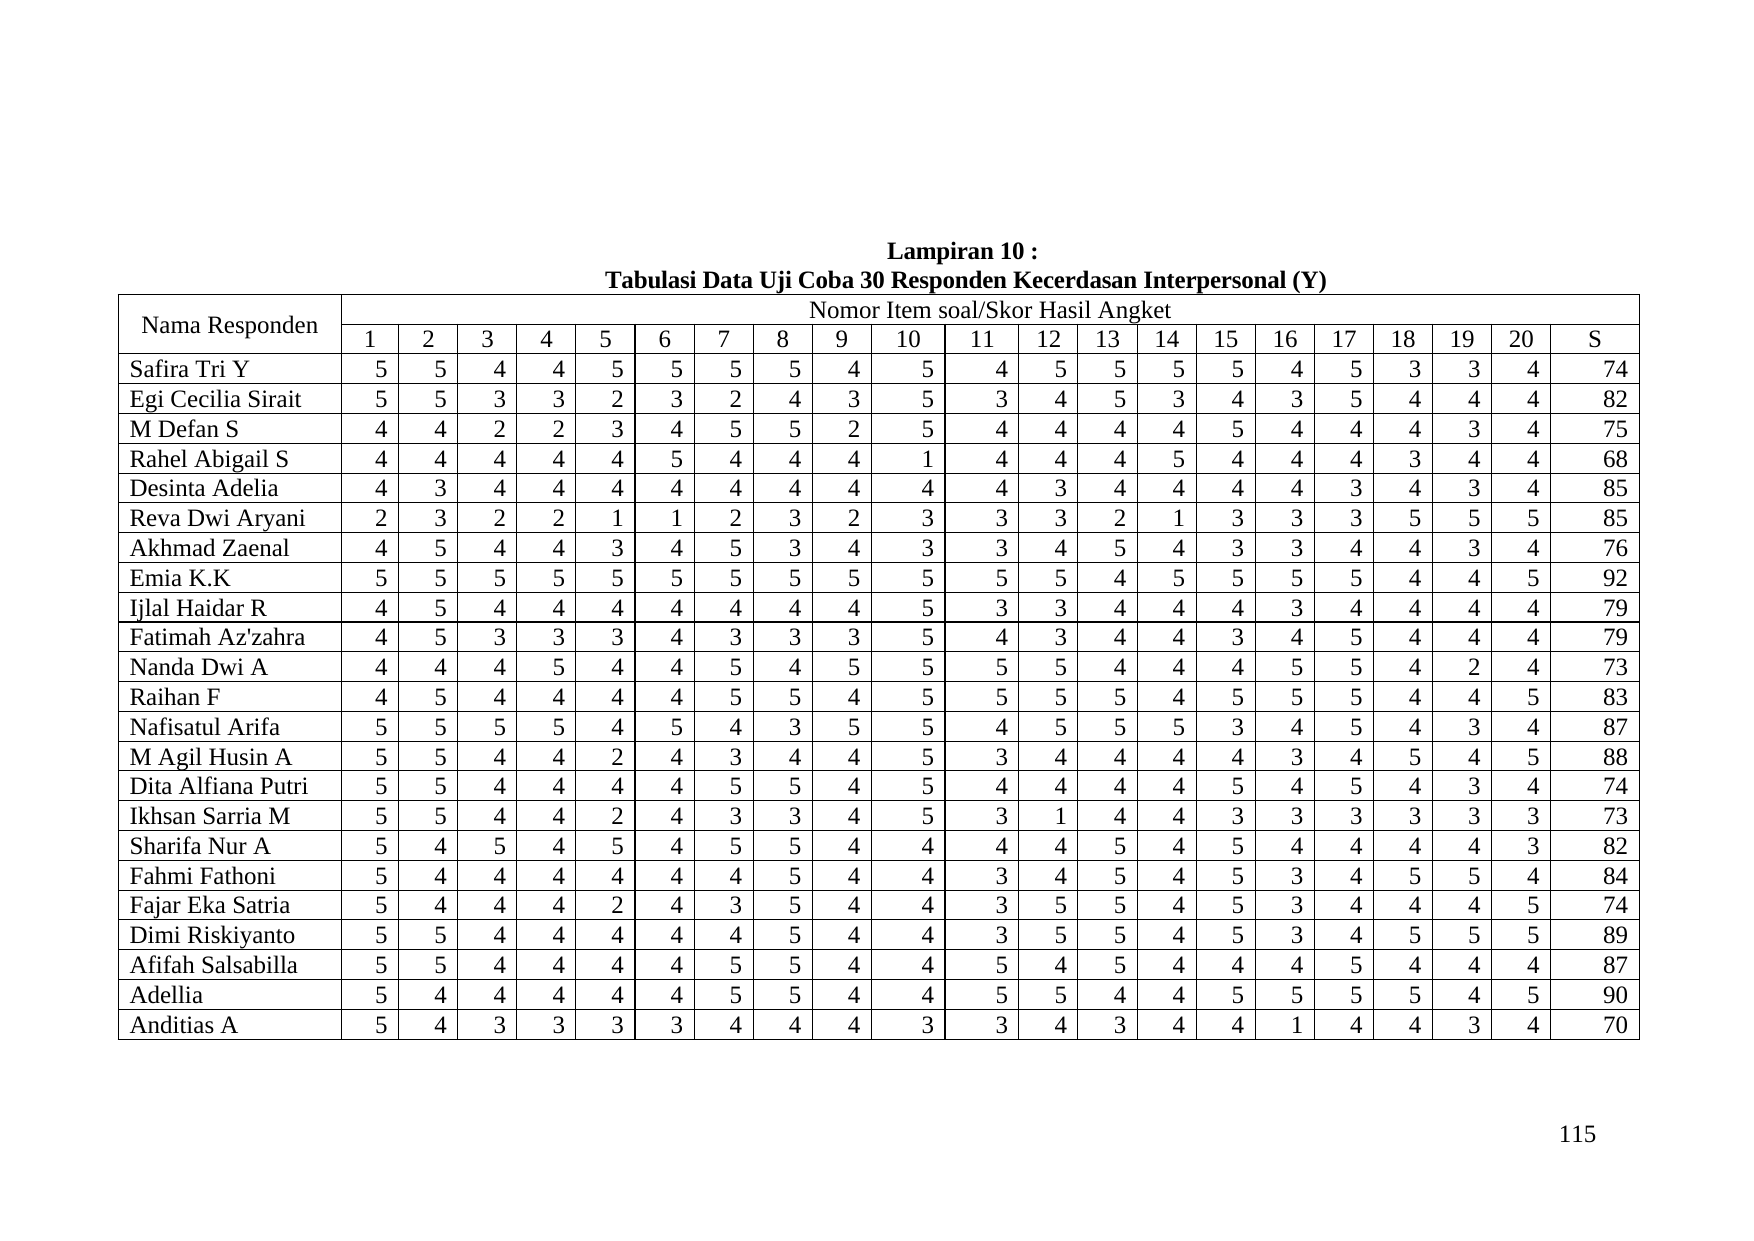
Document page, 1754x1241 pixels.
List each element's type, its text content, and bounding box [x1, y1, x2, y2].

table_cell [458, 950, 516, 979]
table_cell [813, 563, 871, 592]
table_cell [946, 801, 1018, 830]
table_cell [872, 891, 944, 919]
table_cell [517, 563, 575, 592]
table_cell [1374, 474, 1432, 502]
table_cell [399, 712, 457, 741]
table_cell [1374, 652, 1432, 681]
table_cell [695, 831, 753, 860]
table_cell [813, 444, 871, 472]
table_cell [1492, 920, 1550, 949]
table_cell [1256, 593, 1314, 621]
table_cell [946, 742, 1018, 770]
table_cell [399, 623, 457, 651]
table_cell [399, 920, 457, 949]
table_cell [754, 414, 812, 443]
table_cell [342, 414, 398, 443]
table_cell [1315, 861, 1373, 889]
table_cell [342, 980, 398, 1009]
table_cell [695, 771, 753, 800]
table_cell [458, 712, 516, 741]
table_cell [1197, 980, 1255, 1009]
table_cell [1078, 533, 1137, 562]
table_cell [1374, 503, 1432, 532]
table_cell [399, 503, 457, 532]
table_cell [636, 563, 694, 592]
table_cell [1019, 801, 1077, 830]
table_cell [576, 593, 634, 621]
table_cell 4 [517, 325, 575, 353]
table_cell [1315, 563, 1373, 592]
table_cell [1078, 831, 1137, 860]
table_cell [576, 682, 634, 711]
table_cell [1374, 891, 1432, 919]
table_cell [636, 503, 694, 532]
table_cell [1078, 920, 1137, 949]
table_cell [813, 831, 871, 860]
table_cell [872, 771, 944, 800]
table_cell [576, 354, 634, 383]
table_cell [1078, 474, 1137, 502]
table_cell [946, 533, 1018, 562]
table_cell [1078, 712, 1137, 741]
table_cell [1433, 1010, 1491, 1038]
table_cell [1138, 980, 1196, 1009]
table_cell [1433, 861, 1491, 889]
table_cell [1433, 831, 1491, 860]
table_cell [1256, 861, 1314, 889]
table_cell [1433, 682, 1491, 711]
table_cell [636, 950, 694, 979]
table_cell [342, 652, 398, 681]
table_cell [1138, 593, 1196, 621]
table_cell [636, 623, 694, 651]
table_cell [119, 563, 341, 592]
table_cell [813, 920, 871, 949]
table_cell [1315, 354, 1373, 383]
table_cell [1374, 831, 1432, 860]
table_cell 6 [636, 325, 694, 353]
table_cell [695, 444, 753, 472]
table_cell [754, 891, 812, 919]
table_cell 2 [399, 325, 457, 353]
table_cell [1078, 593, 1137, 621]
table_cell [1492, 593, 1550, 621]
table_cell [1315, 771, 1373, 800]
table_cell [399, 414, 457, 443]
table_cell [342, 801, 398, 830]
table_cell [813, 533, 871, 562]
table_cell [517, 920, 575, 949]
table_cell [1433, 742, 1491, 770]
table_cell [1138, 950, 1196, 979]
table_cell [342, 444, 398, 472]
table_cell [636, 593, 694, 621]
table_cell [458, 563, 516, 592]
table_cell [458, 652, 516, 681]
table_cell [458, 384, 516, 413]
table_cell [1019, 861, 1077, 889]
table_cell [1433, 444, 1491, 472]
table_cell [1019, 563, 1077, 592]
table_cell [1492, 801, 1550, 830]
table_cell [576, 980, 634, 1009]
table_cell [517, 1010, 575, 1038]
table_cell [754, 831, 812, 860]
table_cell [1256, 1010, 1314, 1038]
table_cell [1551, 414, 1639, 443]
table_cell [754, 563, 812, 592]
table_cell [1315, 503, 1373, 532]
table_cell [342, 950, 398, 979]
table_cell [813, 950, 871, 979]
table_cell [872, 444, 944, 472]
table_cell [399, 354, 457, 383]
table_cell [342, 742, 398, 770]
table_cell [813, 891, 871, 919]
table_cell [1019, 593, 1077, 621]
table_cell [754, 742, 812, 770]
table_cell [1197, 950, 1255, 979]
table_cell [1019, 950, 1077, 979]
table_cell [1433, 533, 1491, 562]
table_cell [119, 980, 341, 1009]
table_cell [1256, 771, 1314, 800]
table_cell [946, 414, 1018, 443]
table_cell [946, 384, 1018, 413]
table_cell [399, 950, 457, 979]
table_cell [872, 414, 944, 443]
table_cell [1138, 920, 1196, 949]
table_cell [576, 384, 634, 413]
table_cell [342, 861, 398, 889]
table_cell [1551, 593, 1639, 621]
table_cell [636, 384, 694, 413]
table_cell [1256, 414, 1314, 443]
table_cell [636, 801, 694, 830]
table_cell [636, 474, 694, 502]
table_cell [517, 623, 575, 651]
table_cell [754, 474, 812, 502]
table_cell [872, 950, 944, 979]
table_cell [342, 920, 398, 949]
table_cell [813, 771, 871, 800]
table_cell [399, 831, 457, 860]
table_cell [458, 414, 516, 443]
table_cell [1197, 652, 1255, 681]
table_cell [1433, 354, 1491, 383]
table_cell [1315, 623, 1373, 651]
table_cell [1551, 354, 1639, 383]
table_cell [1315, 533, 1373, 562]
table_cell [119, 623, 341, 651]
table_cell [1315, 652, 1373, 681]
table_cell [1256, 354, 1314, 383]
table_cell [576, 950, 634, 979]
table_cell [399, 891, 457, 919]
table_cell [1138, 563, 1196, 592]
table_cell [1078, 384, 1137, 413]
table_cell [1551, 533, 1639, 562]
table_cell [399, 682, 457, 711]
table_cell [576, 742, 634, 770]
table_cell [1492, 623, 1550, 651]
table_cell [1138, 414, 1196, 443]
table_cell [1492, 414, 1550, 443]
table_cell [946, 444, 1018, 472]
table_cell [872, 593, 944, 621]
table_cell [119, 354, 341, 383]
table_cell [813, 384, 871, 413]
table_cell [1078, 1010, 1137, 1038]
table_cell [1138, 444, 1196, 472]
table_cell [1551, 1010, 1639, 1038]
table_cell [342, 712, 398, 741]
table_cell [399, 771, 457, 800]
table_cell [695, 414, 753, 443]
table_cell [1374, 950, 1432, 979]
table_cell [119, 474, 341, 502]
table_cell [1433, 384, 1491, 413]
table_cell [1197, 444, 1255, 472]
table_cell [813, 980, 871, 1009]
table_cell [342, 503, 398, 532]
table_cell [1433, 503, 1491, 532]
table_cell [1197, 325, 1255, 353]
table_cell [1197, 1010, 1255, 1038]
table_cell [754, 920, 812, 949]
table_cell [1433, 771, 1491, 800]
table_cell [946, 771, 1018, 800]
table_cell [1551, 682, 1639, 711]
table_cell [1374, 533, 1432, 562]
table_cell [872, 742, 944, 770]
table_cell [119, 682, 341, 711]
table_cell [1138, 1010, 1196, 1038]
subtitle Lampiran 10 : Tabulasi Data Uji Coba 30 Responden Kecerdasan Interpersonal (Y) [354, 236, 1577, 294]
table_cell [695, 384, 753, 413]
table_header Nomor Item soal/Skor Hasil Angket [342, 295, 1639, 323]
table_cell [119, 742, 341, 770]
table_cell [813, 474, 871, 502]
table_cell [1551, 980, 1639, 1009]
table_cell 9 [813, 325, 871, 353]
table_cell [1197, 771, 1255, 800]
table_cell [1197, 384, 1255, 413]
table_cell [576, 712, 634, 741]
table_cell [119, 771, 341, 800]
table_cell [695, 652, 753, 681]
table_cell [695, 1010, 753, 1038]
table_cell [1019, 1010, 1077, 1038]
table_header Nama Responden [119, 295, 341, 353]
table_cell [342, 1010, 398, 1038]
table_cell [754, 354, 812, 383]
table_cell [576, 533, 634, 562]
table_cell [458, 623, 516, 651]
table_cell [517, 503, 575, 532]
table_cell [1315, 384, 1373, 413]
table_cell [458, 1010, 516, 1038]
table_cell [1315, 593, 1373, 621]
table_cell 5 [576, 325, 634, 353]
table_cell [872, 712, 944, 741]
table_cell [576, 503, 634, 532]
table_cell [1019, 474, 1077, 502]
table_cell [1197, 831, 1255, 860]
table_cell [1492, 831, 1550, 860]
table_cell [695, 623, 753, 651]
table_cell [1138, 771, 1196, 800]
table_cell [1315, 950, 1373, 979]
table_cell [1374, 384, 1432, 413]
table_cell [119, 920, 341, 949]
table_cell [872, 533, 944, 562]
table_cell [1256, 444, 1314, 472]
table_cell 3 [458, 325, 516, 353]
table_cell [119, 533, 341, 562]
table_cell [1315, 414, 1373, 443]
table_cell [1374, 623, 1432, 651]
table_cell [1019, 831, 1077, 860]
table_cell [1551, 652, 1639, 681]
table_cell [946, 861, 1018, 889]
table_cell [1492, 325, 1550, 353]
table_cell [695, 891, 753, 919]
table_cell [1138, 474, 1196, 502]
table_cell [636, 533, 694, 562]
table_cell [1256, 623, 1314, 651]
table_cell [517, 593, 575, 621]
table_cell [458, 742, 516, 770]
table_cell 7 [695, 325, 753, 353]
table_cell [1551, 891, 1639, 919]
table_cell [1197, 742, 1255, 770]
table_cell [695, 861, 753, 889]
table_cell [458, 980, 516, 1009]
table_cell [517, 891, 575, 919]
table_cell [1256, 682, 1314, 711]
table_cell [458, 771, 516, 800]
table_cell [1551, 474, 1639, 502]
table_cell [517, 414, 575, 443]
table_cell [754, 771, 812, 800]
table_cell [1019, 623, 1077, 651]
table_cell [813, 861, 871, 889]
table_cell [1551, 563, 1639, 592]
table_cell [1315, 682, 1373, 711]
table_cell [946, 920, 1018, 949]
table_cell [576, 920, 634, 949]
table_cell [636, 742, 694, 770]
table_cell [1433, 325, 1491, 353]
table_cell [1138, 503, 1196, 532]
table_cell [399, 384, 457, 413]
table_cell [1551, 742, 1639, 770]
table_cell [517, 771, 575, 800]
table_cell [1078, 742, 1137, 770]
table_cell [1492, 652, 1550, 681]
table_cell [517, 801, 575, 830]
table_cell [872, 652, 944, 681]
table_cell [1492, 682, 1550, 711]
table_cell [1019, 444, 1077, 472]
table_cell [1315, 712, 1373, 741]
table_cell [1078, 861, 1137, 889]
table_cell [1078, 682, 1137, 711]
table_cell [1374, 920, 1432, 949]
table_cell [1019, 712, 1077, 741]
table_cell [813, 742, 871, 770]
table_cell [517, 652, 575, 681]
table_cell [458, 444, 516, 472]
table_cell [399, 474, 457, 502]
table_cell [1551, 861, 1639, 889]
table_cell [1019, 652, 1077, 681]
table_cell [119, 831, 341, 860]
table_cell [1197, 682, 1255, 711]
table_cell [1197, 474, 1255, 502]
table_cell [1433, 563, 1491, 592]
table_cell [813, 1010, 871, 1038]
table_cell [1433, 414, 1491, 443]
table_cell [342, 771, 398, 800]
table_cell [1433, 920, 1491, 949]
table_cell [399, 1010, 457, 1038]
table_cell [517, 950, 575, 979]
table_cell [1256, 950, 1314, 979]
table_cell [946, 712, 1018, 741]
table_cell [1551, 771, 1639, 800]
table_cell 13 [1078, 325, 1137, 353]
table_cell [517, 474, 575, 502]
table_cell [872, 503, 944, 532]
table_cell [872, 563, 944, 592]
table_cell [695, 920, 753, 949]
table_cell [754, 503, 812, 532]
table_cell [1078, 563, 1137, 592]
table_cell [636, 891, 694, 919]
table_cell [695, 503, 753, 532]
table_cell 14 [1138, 325, 1196, 353]
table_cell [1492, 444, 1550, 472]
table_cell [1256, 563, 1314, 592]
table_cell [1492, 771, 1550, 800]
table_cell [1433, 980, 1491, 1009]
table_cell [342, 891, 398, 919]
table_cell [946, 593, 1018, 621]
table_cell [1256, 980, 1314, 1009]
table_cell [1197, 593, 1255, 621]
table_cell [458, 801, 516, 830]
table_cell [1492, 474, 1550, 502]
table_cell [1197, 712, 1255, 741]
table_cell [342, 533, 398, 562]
table_cell 11 [946, 325, 1018, 353]
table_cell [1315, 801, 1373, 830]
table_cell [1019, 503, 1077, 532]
table_cell 1 [342, 325, 398, 353]
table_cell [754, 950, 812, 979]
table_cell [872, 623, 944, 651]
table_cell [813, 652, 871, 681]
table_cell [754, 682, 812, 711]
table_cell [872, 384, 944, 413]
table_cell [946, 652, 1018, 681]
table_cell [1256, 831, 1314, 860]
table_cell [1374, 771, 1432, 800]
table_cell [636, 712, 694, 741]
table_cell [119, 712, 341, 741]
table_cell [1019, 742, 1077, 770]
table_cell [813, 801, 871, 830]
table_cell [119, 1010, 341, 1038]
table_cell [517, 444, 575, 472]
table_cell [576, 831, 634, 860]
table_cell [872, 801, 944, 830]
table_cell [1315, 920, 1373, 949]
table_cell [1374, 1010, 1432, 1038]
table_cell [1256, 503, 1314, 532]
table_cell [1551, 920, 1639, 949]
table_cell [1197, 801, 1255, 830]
table_cell 8 [754, 325, 812, 353]
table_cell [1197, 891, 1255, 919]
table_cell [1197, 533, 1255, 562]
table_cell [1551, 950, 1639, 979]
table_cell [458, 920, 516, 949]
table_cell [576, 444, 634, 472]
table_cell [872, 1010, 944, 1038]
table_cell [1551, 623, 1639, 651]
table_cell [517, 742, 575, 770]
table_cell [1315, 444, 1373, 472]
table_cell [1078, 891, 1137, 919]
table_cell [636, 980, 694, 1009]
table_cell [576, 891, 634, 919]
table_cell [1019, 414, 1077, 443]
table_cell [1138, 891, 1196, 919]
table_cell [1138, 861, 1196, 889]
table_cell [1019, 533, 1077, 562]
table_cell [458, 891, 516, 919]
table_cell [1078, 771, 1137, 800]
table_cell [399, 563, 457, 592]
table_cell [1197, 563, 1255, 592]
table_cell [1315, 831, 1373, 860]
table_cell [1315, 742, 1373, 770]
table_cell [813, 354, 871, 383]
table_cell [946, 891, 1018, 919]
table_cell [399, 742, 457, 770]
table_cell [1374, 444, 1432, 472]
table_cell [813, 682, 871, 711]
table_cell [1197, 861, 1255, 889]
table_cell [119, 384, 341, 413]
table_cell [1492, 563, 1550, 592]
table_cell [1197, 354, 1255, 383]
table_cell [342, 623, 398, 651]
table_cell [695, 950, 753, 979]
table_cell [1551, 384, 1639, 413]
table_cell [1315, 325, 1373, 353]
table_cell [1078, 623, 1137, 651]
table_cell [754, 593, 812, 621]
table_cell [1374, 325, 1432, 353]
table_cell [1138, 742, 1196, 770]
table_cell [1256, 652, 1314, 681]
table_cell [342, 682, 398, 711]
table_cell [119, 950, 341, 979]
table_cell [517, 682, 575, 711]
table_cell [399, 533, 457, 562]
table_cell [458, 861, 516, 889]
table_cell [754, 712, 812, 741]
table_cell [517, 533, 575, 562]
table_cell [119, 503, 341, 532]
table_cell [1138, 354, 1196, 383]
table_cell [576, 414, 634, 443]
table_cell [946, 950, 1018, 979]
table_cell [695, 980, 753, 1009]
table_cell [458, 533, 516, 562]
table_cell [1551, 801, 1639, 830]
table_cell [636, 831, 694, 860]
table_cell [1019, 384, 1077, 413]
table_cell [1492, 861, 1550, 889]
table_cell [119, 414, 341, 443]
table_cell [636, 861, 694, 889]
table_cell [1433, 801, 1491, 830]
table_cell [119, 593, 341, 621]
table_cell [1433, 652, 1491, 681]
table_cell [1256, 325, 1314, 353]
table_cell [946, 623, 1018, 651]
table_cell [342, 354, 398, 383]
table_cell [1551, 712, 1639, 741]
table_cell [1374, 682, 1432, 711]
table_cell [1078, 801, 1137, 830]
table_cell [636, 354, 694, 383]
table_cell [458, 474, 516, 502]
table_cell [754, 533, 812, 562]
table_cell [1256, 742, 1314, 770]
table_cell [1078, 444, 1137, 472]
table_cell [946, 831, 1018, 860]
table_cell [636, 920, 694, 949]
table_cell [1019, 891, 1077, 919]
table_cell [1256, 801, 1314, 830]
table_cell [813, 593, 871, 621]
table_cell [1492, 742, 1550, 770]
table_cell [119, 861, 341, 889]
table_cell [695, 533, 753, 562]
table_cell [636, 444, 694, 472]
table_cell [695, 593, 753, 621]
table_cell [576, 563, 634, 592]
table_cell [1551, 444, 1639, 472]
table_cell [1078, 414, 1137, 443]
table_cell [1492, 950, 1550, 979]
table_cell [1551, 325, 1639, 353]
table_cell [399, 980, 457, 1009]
table_cell 12 [1019, 325, 1077, 353]
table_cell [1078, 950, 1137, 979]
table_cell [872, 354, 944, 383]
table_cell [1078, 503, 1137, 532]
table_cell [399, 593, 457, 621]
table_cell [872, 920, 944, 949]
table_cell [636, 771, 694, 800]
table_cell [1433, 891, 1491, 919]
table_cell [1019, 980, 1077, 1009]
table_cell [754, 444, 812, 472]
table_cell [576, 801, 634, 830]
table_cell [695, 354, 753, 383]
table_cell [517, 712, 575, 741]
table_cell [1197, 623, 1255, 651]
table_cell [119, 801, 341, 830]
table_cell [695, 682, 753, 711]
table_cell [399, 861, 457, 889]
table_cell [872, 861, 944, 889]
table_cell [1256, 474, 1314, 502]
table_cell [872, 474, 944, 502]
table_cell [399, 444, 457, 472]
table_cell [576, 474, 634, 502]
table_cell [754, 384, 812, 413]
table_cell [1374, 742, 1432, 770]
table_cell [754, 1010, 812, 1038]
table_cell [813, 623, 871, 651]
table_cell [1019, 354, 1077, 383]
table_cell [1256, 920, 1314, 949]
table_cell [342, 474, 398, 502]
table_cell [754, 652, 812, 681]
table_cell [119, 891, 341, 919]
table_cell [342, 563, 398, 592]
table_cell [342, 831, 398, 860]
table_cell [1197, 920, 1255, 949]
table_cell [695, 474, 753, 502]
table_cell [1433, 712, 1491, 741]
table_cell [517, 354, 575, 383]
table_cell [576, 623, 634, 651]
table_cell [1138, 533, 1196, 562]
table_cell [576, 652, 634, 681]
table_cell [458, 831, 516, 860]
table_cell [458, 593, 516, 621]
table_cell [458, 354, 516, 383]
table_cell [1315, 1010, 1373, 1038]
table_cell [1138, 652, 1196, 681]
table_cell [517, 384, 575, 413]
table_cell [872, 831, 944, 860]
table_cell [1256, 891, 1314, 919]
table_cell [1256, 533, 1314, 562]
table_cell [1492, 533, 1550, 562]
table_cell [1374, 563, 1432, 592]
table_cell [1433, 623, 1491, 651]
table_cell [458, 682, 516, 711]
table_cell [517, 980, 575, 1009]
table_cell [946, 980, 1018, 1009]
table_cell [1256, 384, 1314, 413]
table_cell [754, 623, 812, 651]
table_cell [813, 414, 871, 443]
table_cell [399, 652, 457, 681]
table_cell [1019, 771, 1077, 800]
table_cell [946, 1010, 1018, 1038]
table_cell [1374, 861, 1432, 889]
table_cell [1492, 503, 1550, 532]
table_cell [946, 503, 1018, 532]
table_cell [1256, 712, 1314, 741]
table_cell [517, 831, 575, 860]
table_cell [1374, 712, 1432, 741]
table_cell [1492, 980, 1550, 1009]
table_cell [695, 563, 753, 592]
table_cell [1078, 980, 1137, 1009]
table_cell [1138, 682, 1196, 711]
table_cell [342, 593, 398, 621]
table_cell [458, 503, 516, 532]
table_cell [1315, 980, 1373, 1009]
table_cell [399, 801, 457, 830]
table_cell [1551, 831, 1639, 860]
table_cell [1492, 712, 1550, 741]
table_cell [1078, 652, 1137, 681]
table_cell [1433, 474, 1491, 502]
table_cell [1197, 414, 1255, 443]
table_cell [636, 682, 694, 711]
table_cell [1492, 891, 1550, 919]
table_cell 10 [872, 325, 944, 353]
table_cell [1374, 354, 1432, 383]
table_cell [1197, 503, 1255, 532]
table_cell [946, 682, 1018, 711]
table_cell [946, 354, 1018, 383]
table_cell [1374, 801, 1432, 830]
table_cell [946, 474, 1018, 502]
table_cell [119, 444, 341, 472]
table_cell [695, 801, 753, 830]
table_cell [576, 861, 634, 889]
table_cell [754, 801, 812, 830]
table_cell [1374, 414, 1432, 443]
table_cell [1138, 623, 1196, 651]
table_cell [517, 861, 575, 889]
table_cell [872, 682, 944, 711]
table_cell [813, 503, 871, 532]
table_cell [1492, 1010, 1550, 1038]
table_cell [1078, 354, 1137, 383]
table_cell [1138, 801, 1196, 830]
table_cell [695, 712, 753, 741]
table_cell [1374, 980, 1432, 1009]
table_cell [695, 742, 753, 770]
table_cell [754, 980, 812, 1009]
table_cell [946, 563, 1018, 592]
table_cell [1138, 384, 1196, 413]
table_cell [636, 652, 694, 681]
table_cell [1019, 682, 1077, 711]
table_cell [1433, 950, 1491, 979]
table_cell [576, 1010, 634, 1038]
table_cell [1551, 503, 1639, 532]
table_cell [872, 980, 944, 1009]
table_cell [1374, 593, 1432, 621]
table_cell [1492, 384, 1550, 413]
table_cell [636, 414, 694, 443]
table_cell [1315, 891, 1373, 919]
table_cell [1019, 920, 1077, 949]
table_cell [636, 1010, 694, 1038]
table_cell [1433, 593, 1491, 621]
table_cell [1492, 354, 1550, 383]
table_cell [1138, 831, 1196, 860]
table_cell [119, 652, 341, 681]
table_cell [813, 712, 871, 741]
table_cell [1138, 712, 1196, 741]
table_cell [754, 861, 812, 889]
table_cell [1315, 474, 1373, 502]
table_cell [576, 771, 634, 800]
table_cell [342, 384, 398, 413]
